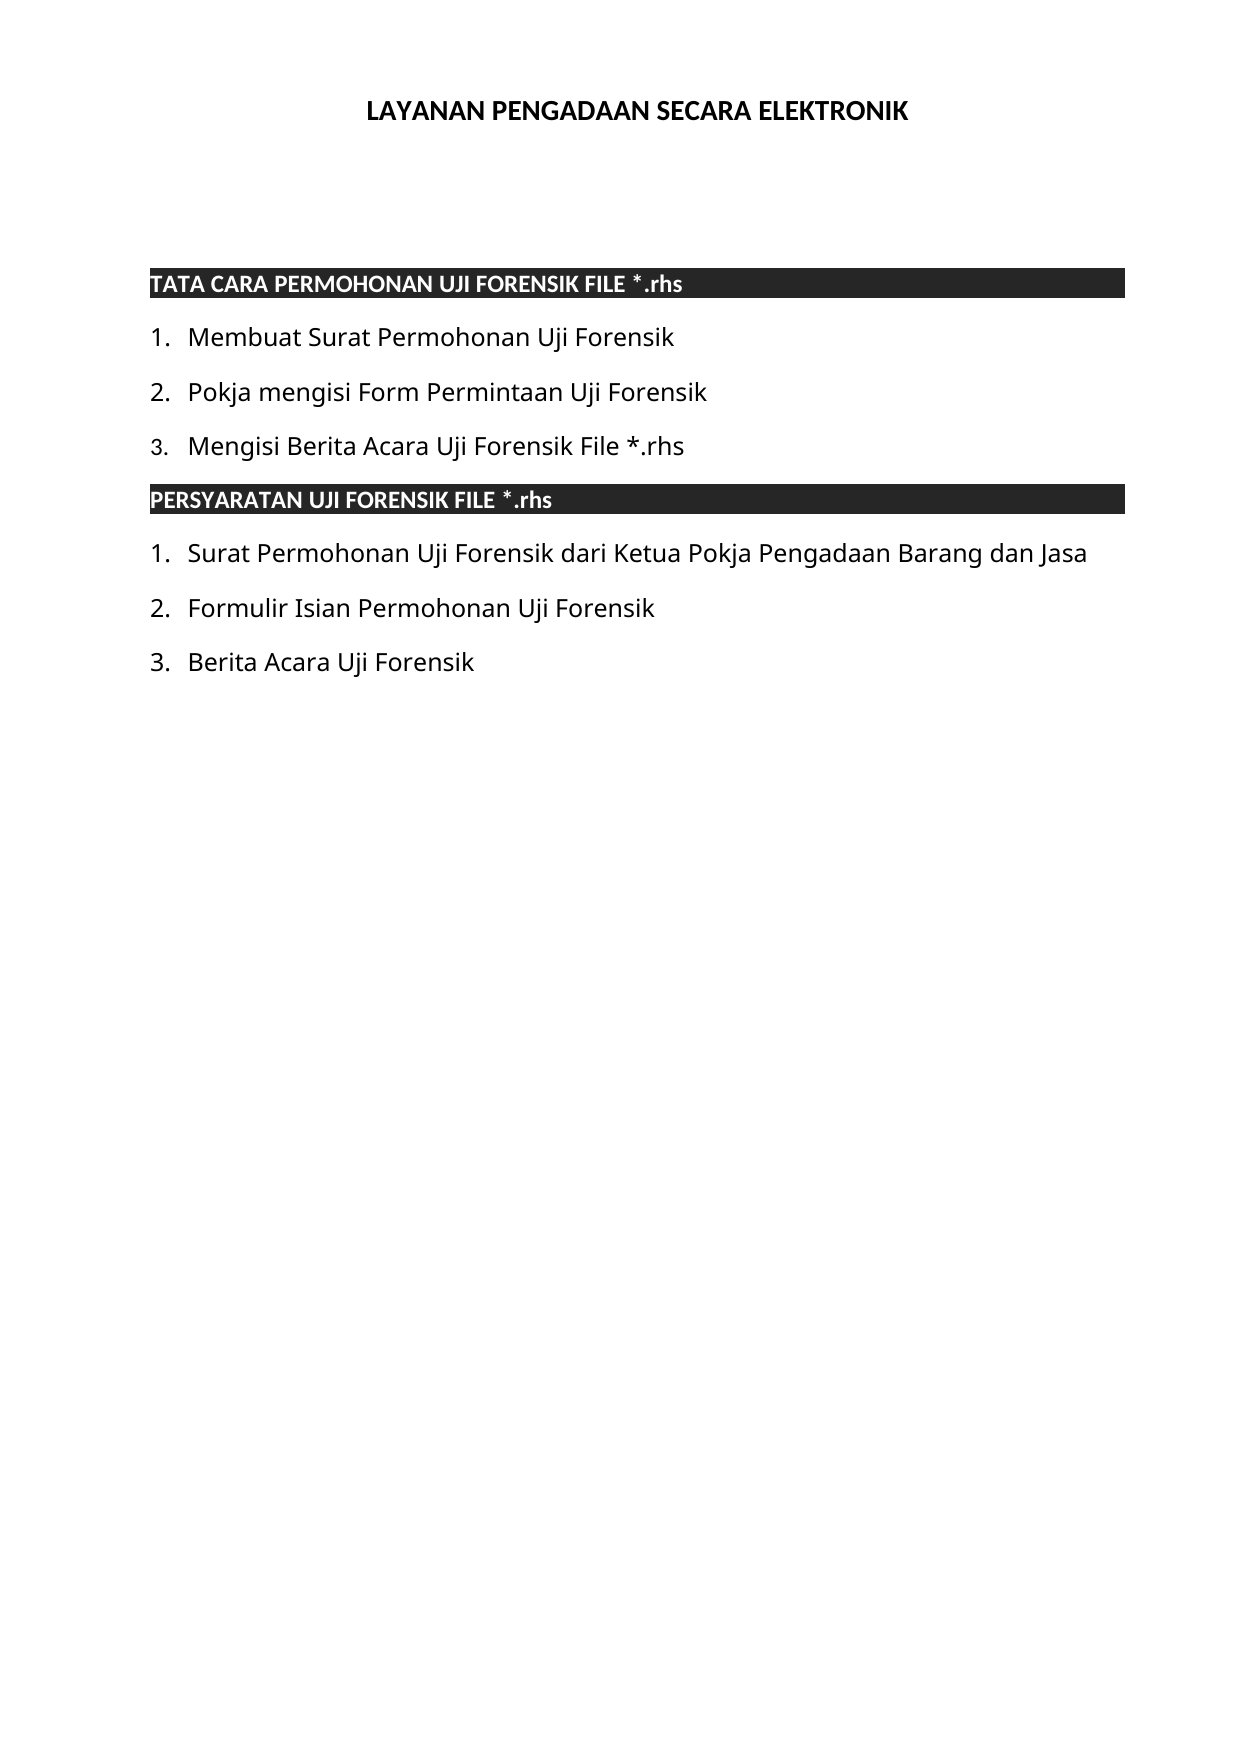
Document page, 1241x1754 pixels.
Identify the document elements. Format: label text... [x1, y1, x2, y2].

list Formulir Isian Permohonan Uji Forensik [150, 590, 1125, 624]
list Berita Acara Uji Forensik [150, 645, 1125, 679]
list Mengisi Berita Acara Uji Forensik File *.rhs [150, 429, 1125, 463]
text PERSYARATAN UJI FORENSIK FILE *.rhs [150, 484, 1125, 514]
text LAYANAN PENGADAAN SECARA ELEKTRONIK [150, 92, 1125, 127]
list Membuat Surat Permohonan Uji Forensik [150, 319, 1125, 353]
list Surat Permohonan Uji Forensik dari Ketua Pokja Pengadaan Barang dan Jasa [150, 535, 1125, 569]
list Pokja mengisi Form Permintaan Uji Forensik [150, 374, 1125, 408]
text TATA CARA PERMOHONAN UJI FORENSIK FILE *.rhs [150, 268, 1125, 298]
